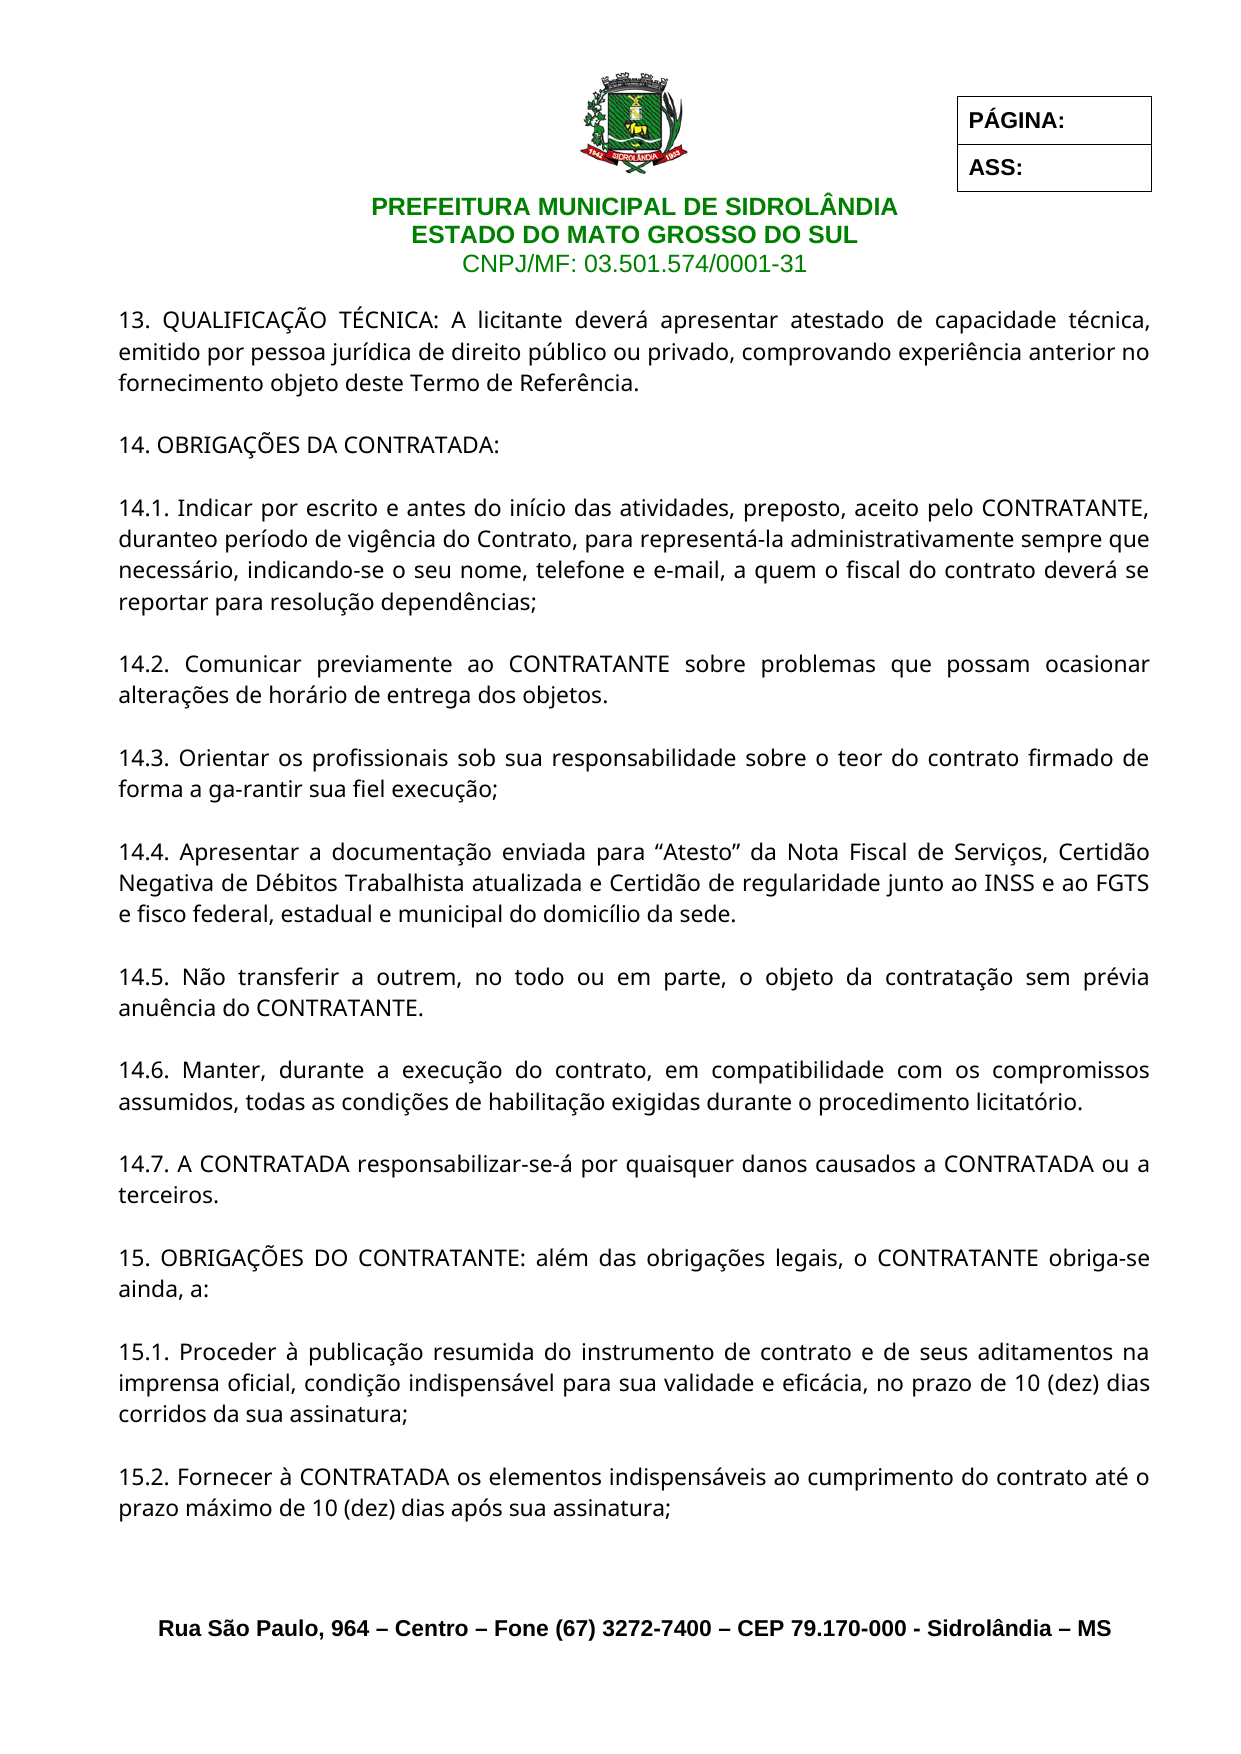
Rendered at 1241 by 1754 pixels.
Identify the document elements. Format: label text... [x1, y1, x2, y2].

text 15.2. Fornecer à CONTRATADA os elementos indispensáveis ao cumprimento do contrato até o prazo máximo de 10 (dez) dias após sua assinatura; [118, 1461, 1152, 1523]
text 15.1. Proceder à publicação resumida do instrumento de contrato e de seus aditamentos na imprensa oficial, condição indispensável para sua validade e eficácia, no prazo de 10 (dez) dias corridos da sua assinatura; [118, 1336, 1152, 1429]
text 14.6. Manter, durante a execução do contrato, em compatibilidade com os compromissos assumidos, todas as condições de habilitação exigidas durante o procedimento licitatório. [118, 1054, 1152, 1117]
text 14.1. Indicar por escrito e antes do início das atividades, preposto, aceito pelo CONTRATANTE, duranteo período de vigência do Contrato, para representá-la administrativamente sempre que necessário, indicando-se o seu nome, telefone e e-mail, a quem o fiscal do contrato deverá se reportar para resolução dependências; [118, 492, 1152, 617]
text 14.4. Apresentar a documentação enviada para “Atesto” da Nota Fiscal de Serviços, Certidão Negativa de Débitos Trabalhista atualizada e Certidão de regularidade junto ao INSS e ao FGTS e fisco federal, estadual e municipal do domicílio da sede. [118, 836, 1152, 929]
text 14. OBRIGAÇÕES DA CONTRATADA: [118, 429, 1152, 461]
text 14.7. A CONTRATADA responsabilizar-se-á por quaisquer danos causados a CONTRATADA ou a terceiros. [118, 1148, 1152, 1211]
text 14.2. Comunicar previamente ao CONTRATANTE sobre problemas que possam ocasionar alterações de horário de entrega dos objetos. [118, 648, 1152, 711]
picture [580, 72, 688, 174]
text 15. OBRIGAÇÕES DO CONTRATANTE: além das obrigações legais, o CONTRATANTE obriga-se ainda, a: [118, 1242, 1152, 1304]
text 13. QUALIFICAÇÃO TÉCNICA: A licitante deverá apresentar atestado de capacidade técnica, emitido por pessoa jurídica de direito público ou privado, comprovando experiência anterior no fornecimento objeto deste Termo de Referência. [118, 304, 1152, 398]
text 14.5. Não transferir a outrem, no todo ou em parte, o objeto da contratação sem prévia anuência do CONTRATANTE. [118, 961, 1152, 1023]
text 14.3. Orientar os profissionais sob sua responsabilidade sobre o teor do contrato firmado de forma a ga-rantir sua fiel execução; [118, 742, 1152, 804]
